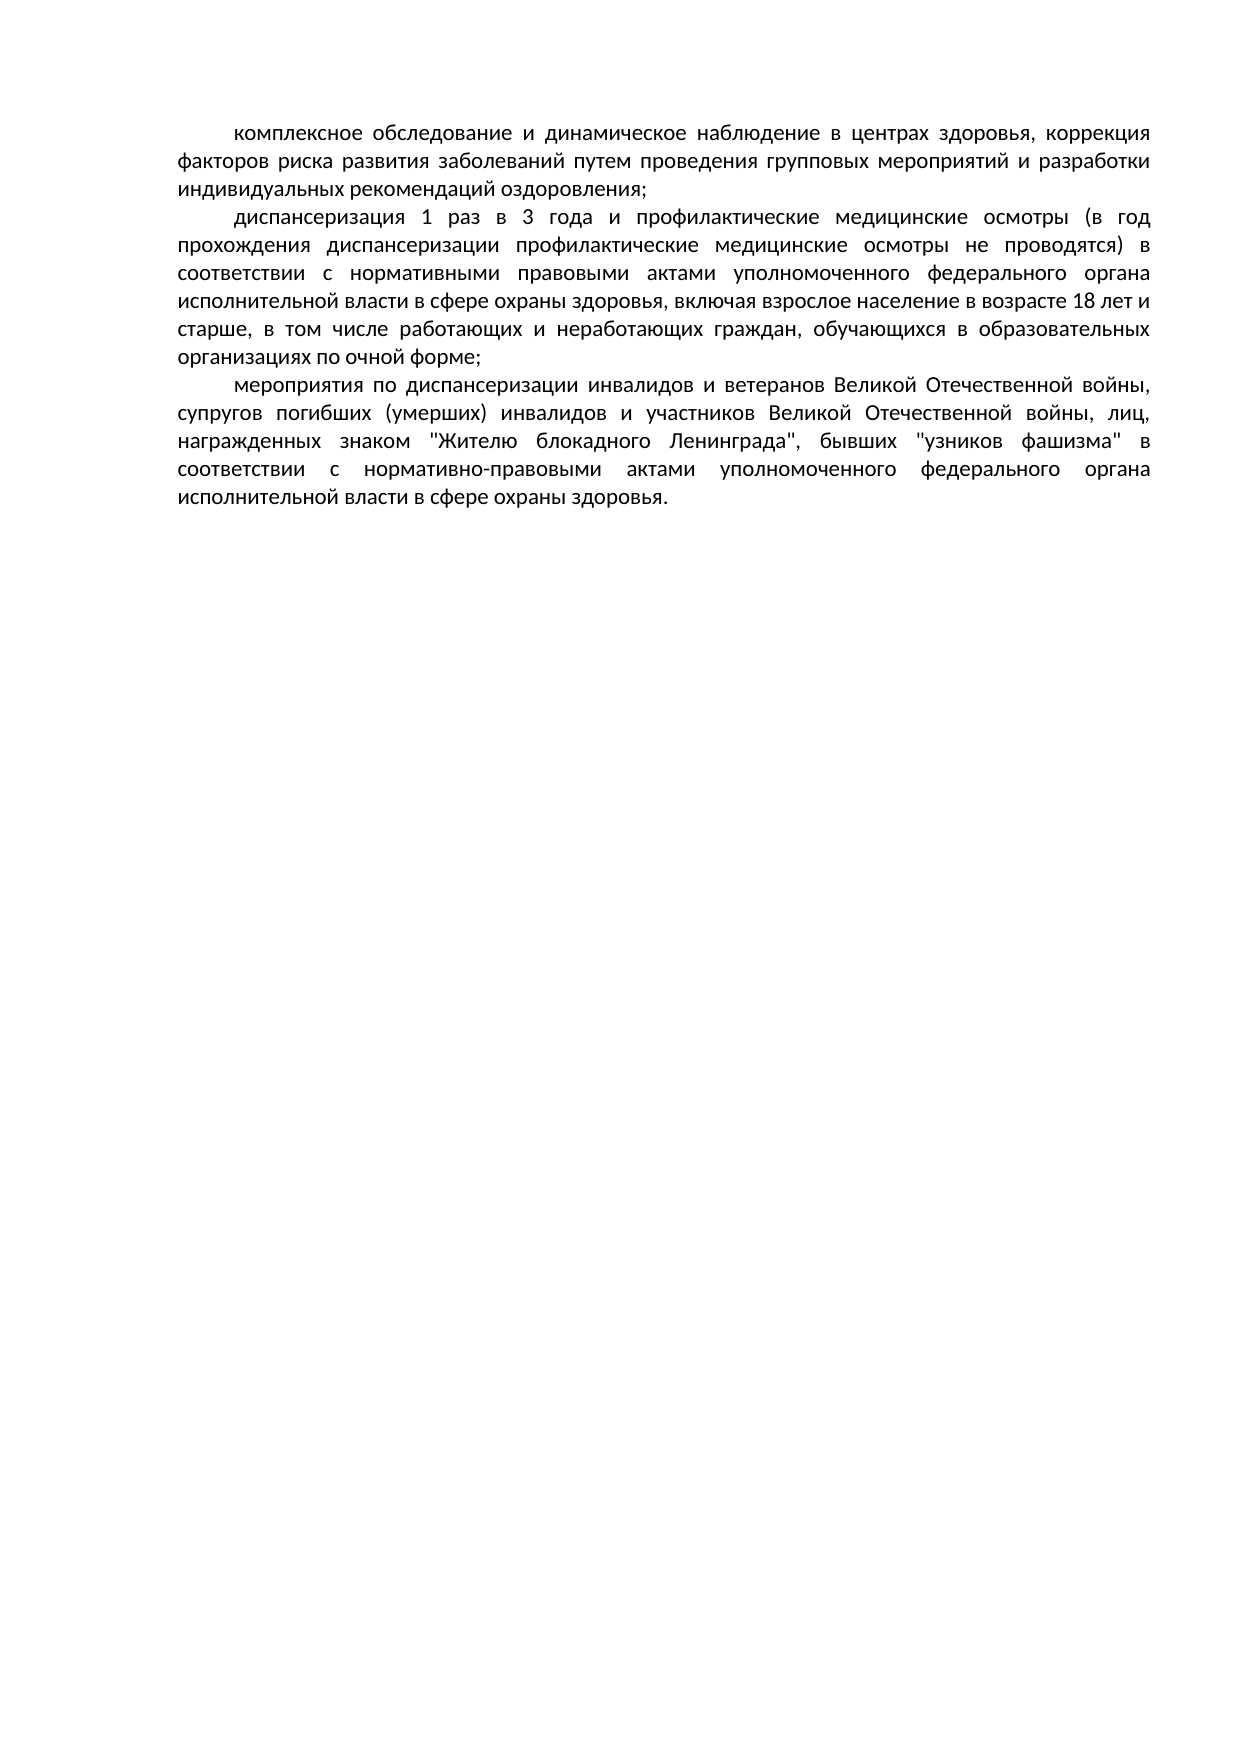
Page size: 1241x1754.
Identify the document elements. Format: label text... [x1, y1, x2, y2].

text комплексное обследование и динамическое наблюдение в центрах здоровья, коррекция факторов риска развития заболеваний путем проведения групповых мероприятий и разработки индивидуальных рекомендаций оздоровления; [177, 118, 1152, 202]
text диспансеризация 1 раз в 3 года и профилактические медицинские осмотры (в год прохождения диспансеризации профилактические медицинские осмотры не проводятся) в соответствии с нормативными правовыми актами уполномоченного федерального органа исполнительной власти в сфере охраны здоровья, включая взрослое население в возрасте 18 лет и старше, в том числе работающих и неработающих граждан, обучающихся в образовательных организациях по очной форме; [177, 202, 1152, 370]
text мероприятия по диспансеризации инвалидов и ветеранов Великой Отечественной войны, супругов погибших (умерших) инвалидов и участников Великой Отечественной войны, лиц, награжденных знаком "Жителю блокадного Ленинграда", бывших "узников фашизма" в соответствии с нормативно-правовыми актами уполномоченного федерального органа исполнительной власти в сфере охраны здоровья. [177, 370, 1152, 510]
